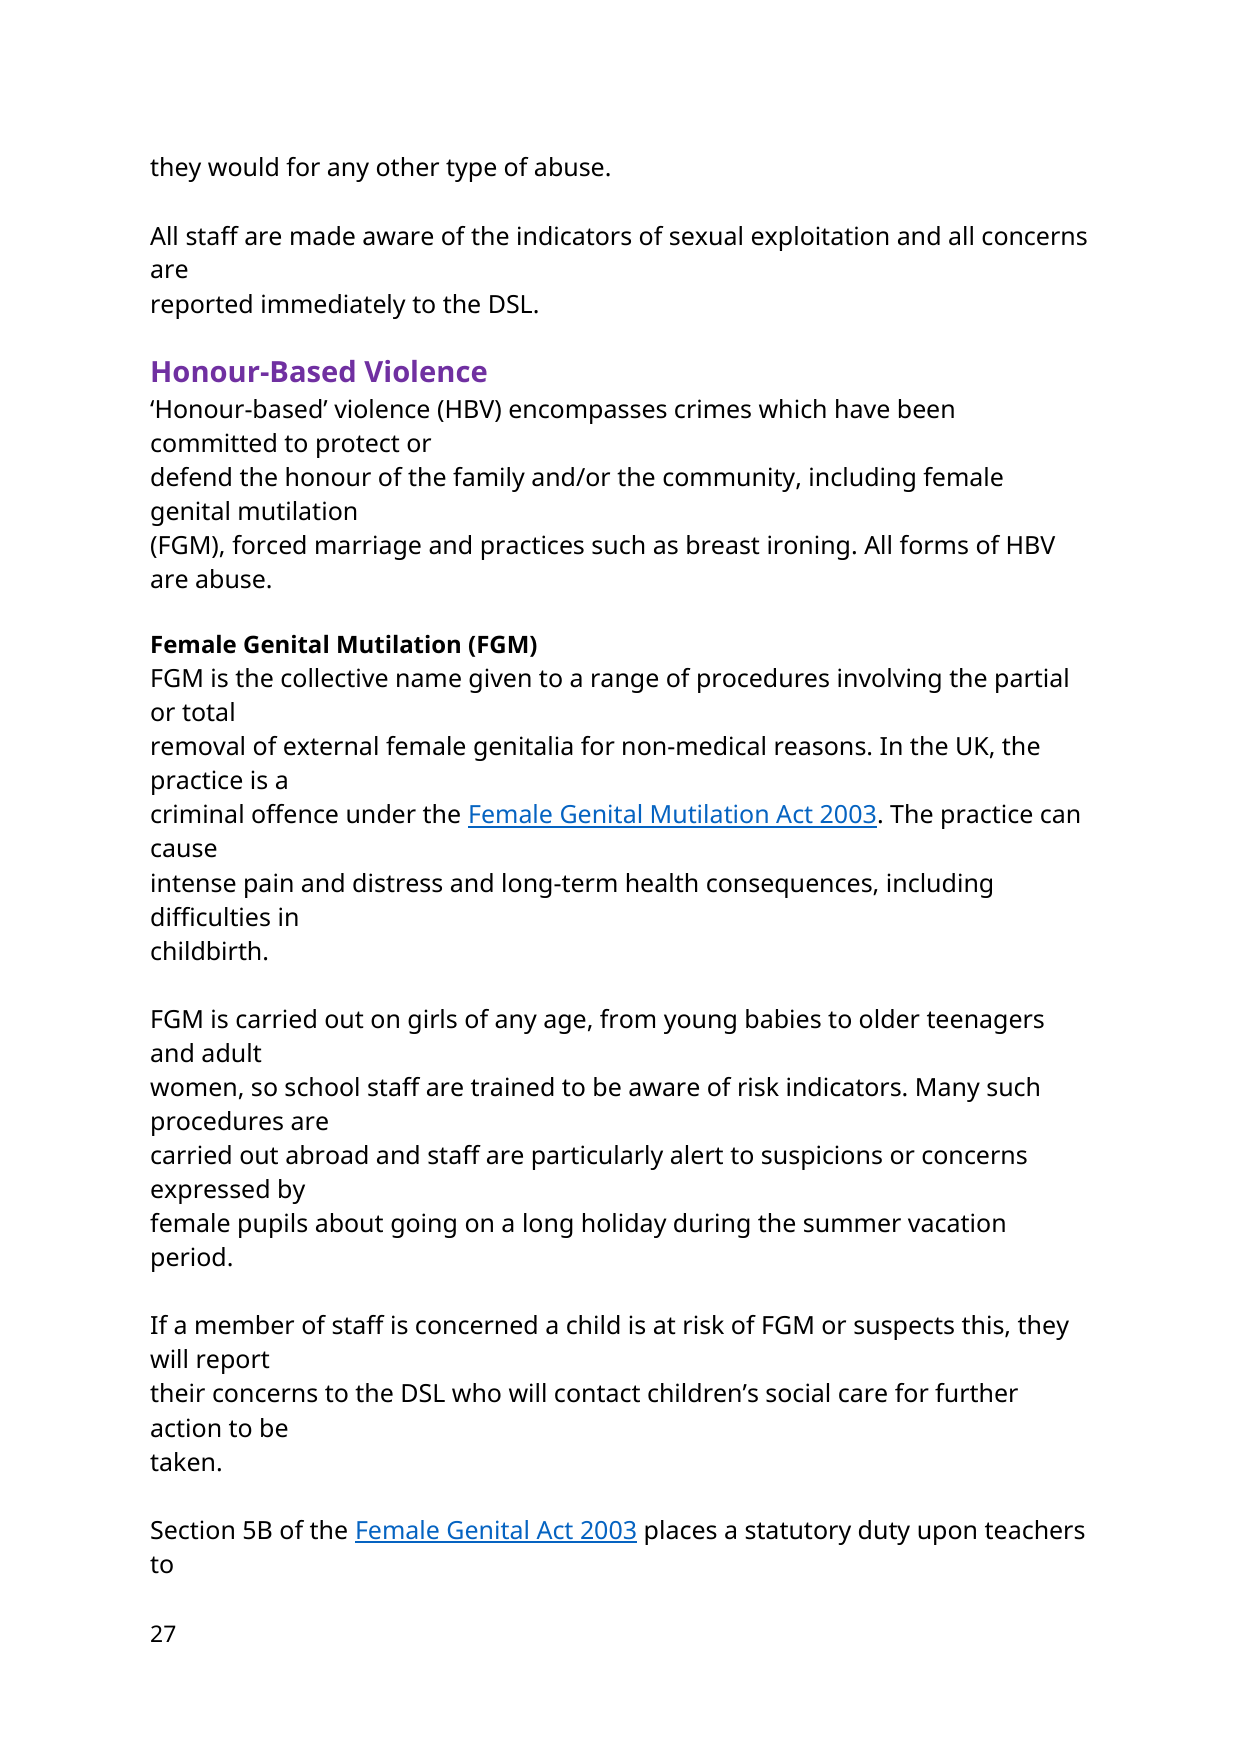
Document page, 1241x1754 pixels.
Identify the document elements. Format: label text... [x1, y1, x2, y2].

text their concerns to the DSL who will contact children’s social care for further action to be [150, 1376, 1090, 1444]
text All staff are made aware of the indicators of sexual exploitation and all concerns are [150, 218, 1090, 286]
text taken. [150, 1444, 1090, 1478]
text If a member of staff is concerned a child is at risk of FGM or suspects this, they will report [150, 1308, 1090, 1376]
text intense pain and distress and long-term health consequences, including difficulties in [150, 865, 1090, 933]
text (FGM), forced marriage and practices such as breast ironing. All forms of HBV are abuse. [150, 527, 1090, 596]
text Honour-Based Violence [150, 352, 1090, 391]
text Female Genital Mutilation (FGM) [150, 628, 1090, 661]
text carried out abroad and staff are particularly alert to suspicions or concerns expressed by [150, 1138, 1090, 1206]
text criminal offence under the Female Genital Mutilation Act 2003. The practice can cause [150, 797, 1090, 865]
text removal of external female genitalia for non-medical reasons. In the UK, the practice is a [150, 729, 1090, 797]
text women, so school staff are trained to be aware of risk indicators. Many such procedures are [150, 1069, 1090, 1138]
text they would for any other type of abuse. [150, 150, 1090, 184]
text FGM is the collective name given to a range of procedures involving the partial or total [150, 661, 1090, 729]
text FGM is carried out on girls of any age, from young babies to older teenagers and adult [150, 1001, 1090, 1069]
text childbirth. [150, 933, 1090, 967]
text female pupils about going on a long holiday during the summer vacation period. [150, 1206, 1090, 1274]
text defend the honour of the family and/or the community, including female genital mutilation [150, 459, 1090, 527]
text Section 5B of the Female Genital Act 2003 places a statutory duty upon teachers to [150, 1512, 1090, 1581]
text reported immediately to the DSL. [150, 286, 1090, 320]
text ‘Honour-based’ violence (HBV) encompasses crimes which have been committed to protect or [150, 391, 1090, 459]
